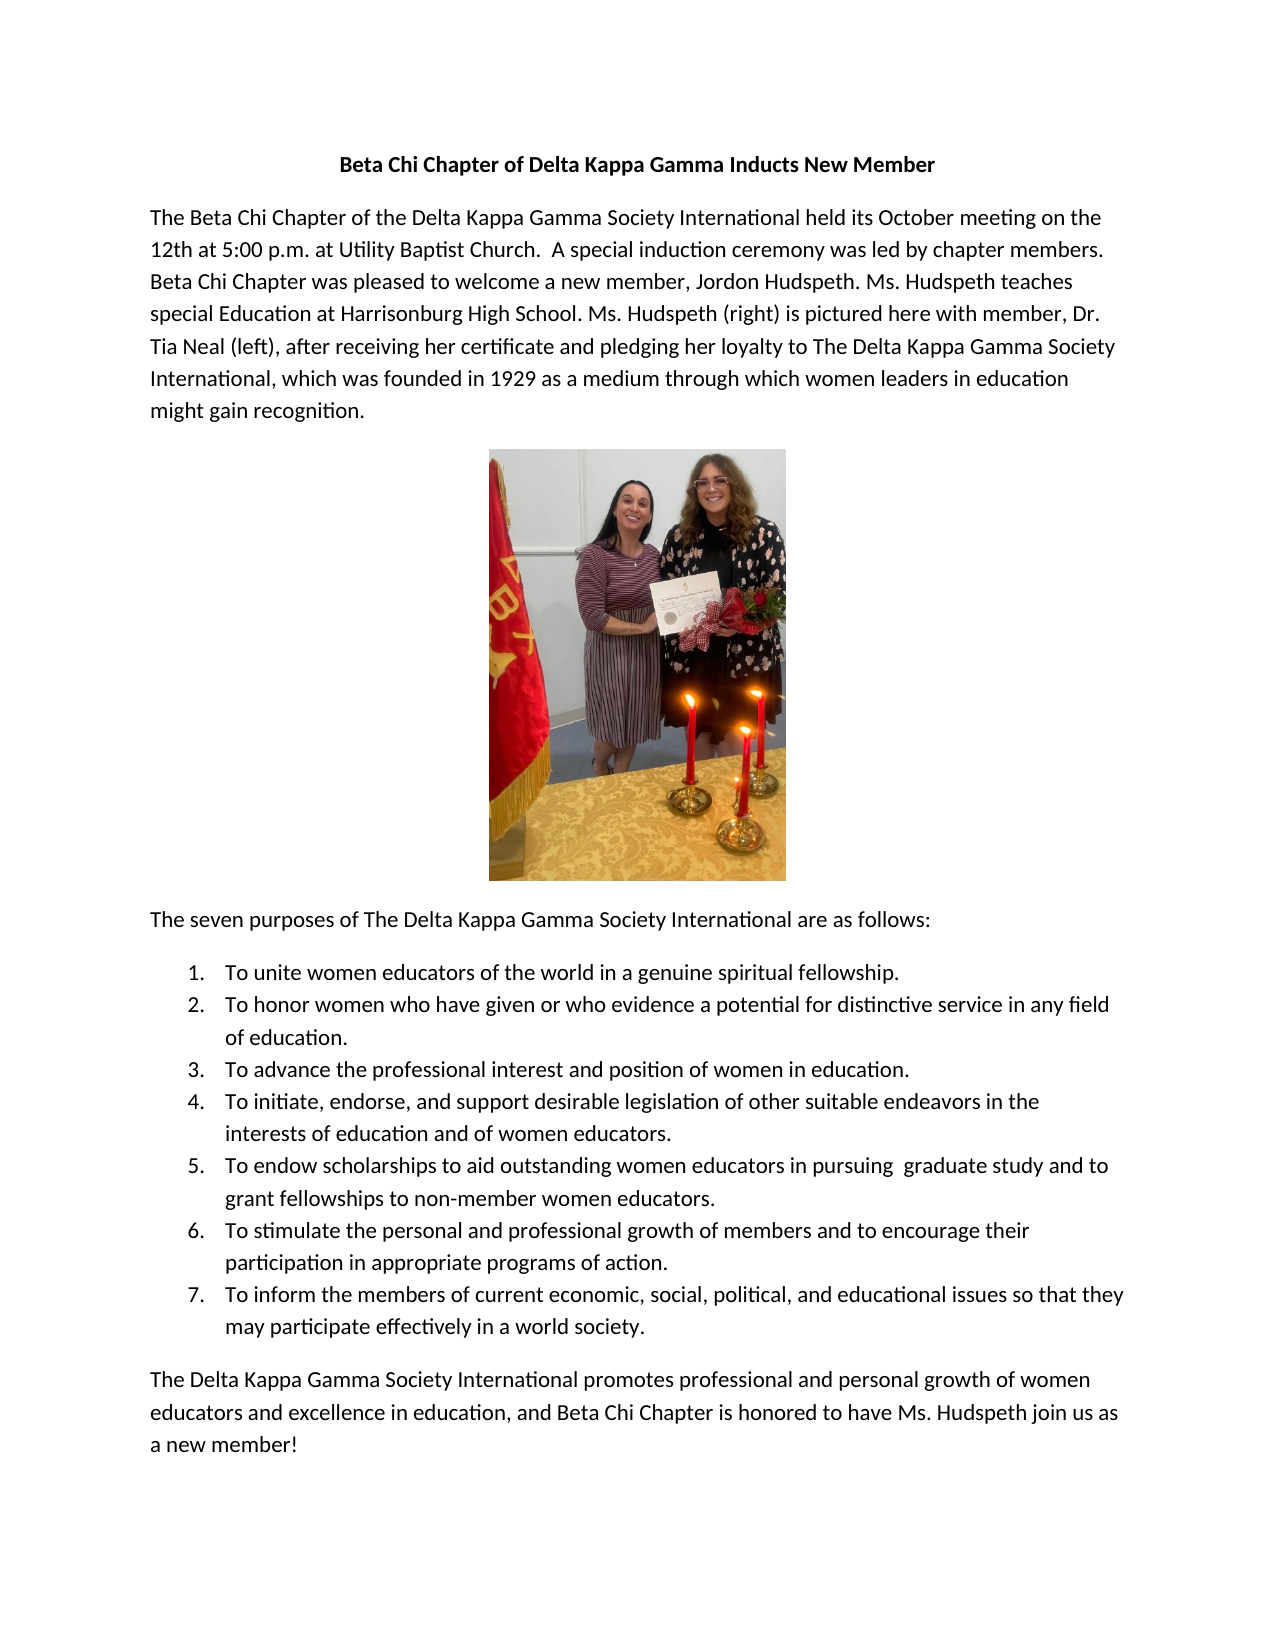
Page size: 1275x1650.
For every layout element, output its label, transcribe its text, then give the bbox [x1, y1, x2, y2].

list To inform the members of current economic, social, political, and educational issues so that they may participate effectively in a world society. [187, 1280, 1125, 1341]
text The Delta Kappa Gamma Society International promotes professional and personal growth of women educators and excellence in education, and Beta Chi Chapter is honored to have Ms. Hudspeth join us as a new member! [150, 1366, 1125, 1458]
list To endow scholarships to aid outstanding women educators in pursuing graduate study and to grant fellowships to non-member women educators. [187, 1152, 1125, 1212]
picture [489, 449, 786, 881]
list To unite women educators of the world in a genuine spiritual fellowship. [187, 958, 1125, 986]
list To advance the professional interest and position of women in education. [187, 1055, 1125, 1083]
list To initiate, endorse, and support desirable legislation of other suitable endeavors in the interests of education and of women educators. [187, 1087, 1125, 1147]
text The seven purposes of The Delta Kappa Gamma Society International are as follows: [150, 905, 1125, 933]
text The Beta Chi Chapter of the Delta Kappa Gamma Society International held its October meeting on the 12th at 5:00 p.m. at Utility Baptist Church. A special induction ceremony was led by chapter members. Beta Chi Chapter was pleased to welcome a new member, Jordon Hudspeth. Ms. Hudspeth teaches special Education at Harrisonburg High School. Ms. Hudspeth (right) is pictured here with member, Dr. Tia Neal (left), after receiving her certificate and pledging her loyalty to The Delta Kappa Gamma Society International, which was founded in 1929 as a medium through which women leaders in education might gain recognition. [150, 203, 1125, 424]
list To honor women who have given or who evidence a potential for distinctive service in any field of education. [187, 991, 1125, 1051]
list To stimulate the personal and professional growth of members and to encourage their participation in appropriate programs of action. [187, 1216, 1125, 1276]
text Beta Chi Chapter of Delta Kappa Gamma Inducts New Member [150, 150, 1125, 178]
